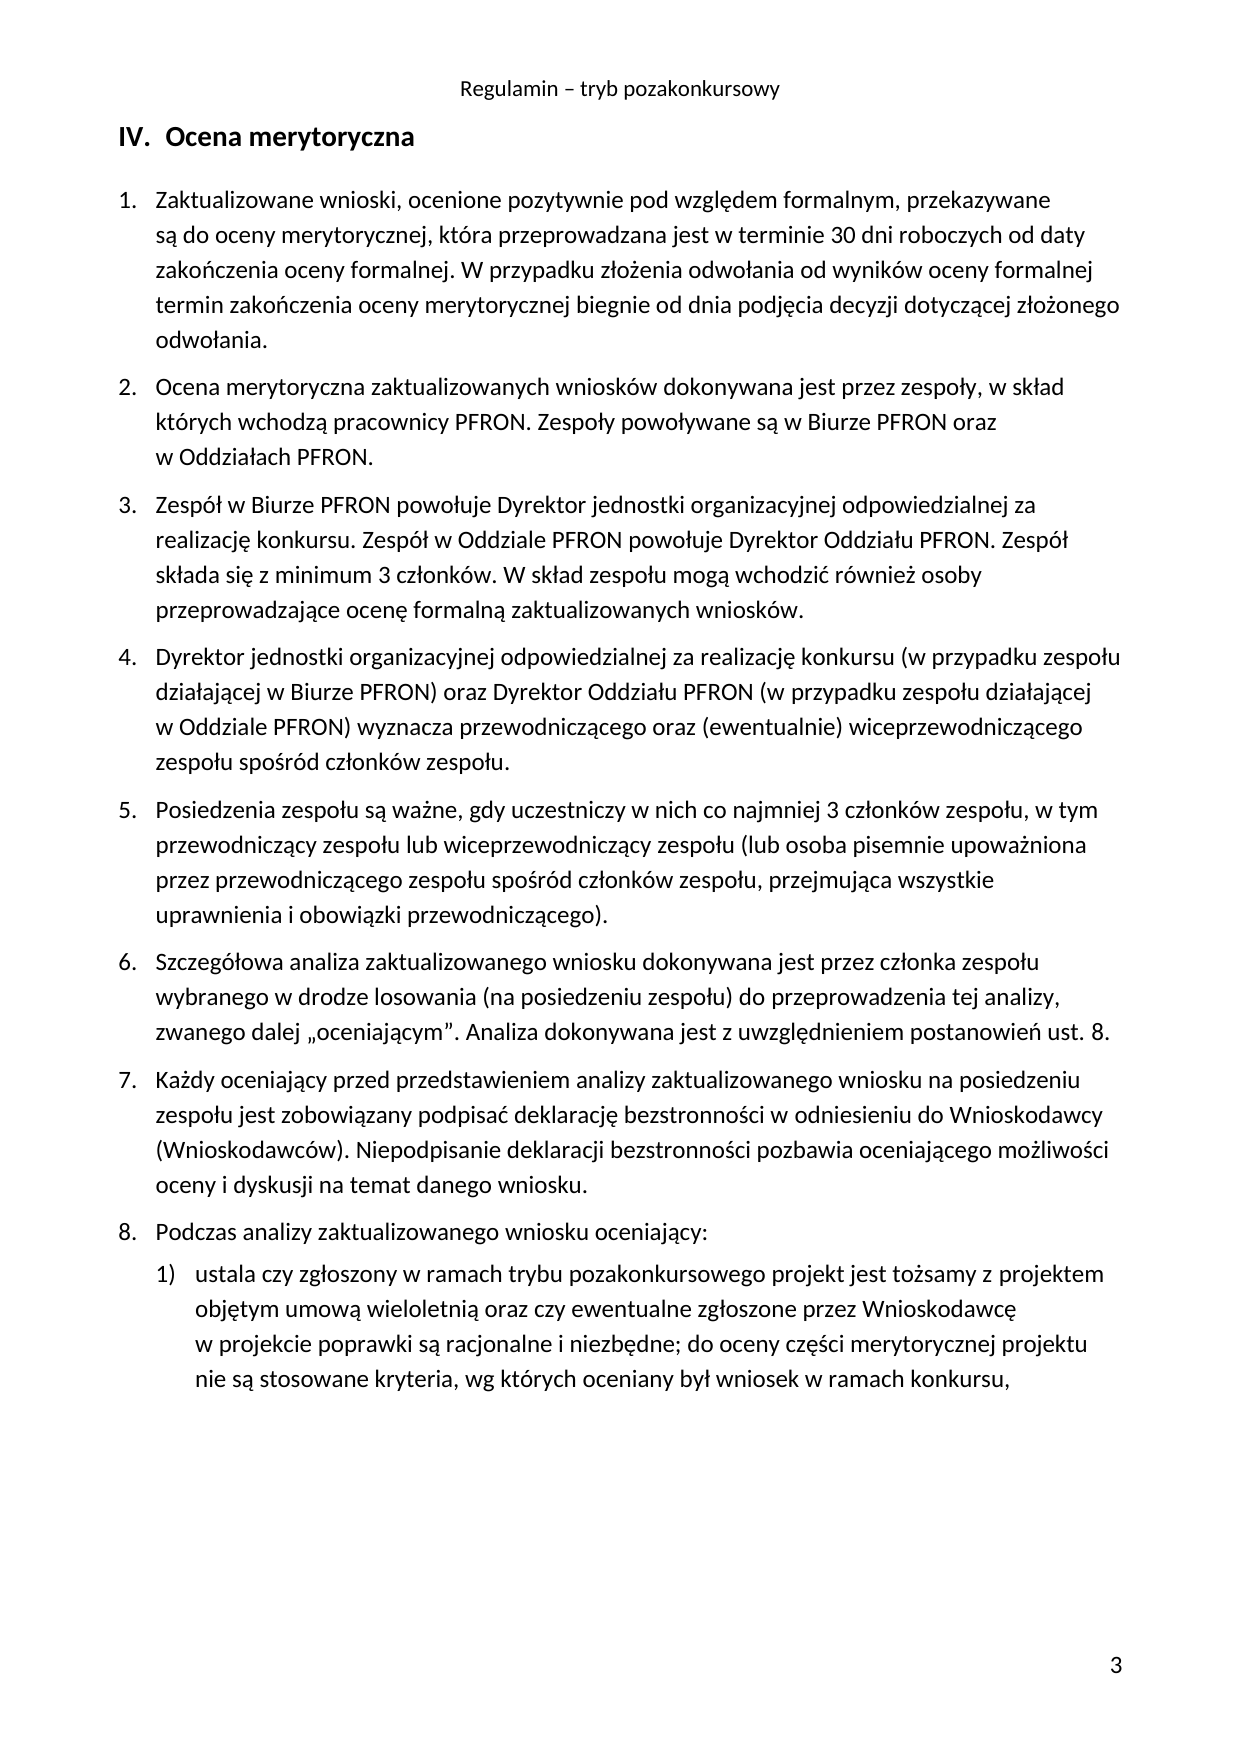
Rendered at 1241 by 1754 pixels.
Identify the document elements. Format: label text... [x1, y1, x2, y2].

list Dyrektor jednostki organizacyjnej odpowiedzialnej za realizację konkursu (w przypadku zespołu działającej w Biurze PFRON) oraz Dyrektor Oddziału PFRON (w przypadku zespołu działającej w Oddziale PFRON) wyznacza przewodniczącego oraz (ewentualnie) wiceprzewodniczącego zespołu spośród członków zespołu. [118, 642, 1122, 777]
list Zaktualizowane wnioski, ocenione pozytywnie pod względem formalnym, przekazywane są do oceny merytorycznej, która przeprowadzana jest w terminie 30 dni roboczych od daty zakończenia oceny formalnej. W przypadku złożenia odwołania od wyników oceny formalnej termin zakończenia oceny merytorycznej biegnie od dnia podjęcia decyzji dotyczącej złożonego odwołania. [118, 184, 1122, 354]
list Zespół w Biurze PFRON powołuje Dyrektor jednostki organizacyjnej odpowiedzialnej za realizację konkursu. Zespół w Oddziale PFRON powołuje Dyrektor Oddziału PFRON. Zespół składa się z minimum 3 członków. W skład zespołu mogą wchodzić również osoby przeprowadzające ocenę formalną zaktualizowanych wniosków. [118, 489, 1122, 624]
list Posiedzenia zespołu są ważne, gdy uczestniczy w nich co najmniej 3 członków zespołu, w tym przewodniczący zespołu lub wiceprzewodniczący zespołu (lub osoba pisemnie upoważniona przez przewodniczącego zespołu spośród członków zespołu, przejmująca wszystkie uprawnienia i obowiązki przewodniczącego). [118, 794, 1122, 929]
list Szczegółowa analiza zaktualizowanego wniosku dokonywana jest przez członka zespołu wybranego w drodze losowania (na posiedzeniu zespołu) do przeprowadzenia tej analizy, zwanego dalej „oceniającym”. Analiza dokonywana jest z uwzględnieniem postanowień ust. 8. [118, 947, 1122, 1047]
subtitle IV. Ocena merytoryczna [118, 118, 1122, 154]
list ustala czy zgłoszony w ramach trybu pozakonkursowego projekt jest tożsamy z projektem objętym umową wieloletnią oraz czy ewentualne zgłoszone przez Wnioskodawcę w projekcie poprawki są racjonalne i niezbędne; do oceny części merytorycznej projektu nie są stosowane kryteria, wg których oceniany był wniosek w ramach konkursu, [155, 1258, 1122, 1393]
list Każdy oceniający przed przedstawieniem analizy zaktualizowanego wniosku na posiedzeniu zespołu jest zobowiązany podpisać deklarację bezstronności w odniesieniu do Wnioskodawcy (Wnioskodawców). Niepodpisanie deklaracji bezstronności pozbawia oceniającego możliwości oceny i dyskusji na temat danego wniosku. [118, 1064, 1122, 1199]
list Podczas analizy zaktualizowanego wniosku oceniający: [118, 1217, 1122, 1247]
list Ocena merytoryczna zaktualizowanych wniosków dokonywana jest przez zespoły, w skład których wchodzą pracownicy PFRON. Zespoły powoływane są w Biurze PFRON oraz w Oddziałach PFRON. [118, 372, 1122, 472]
